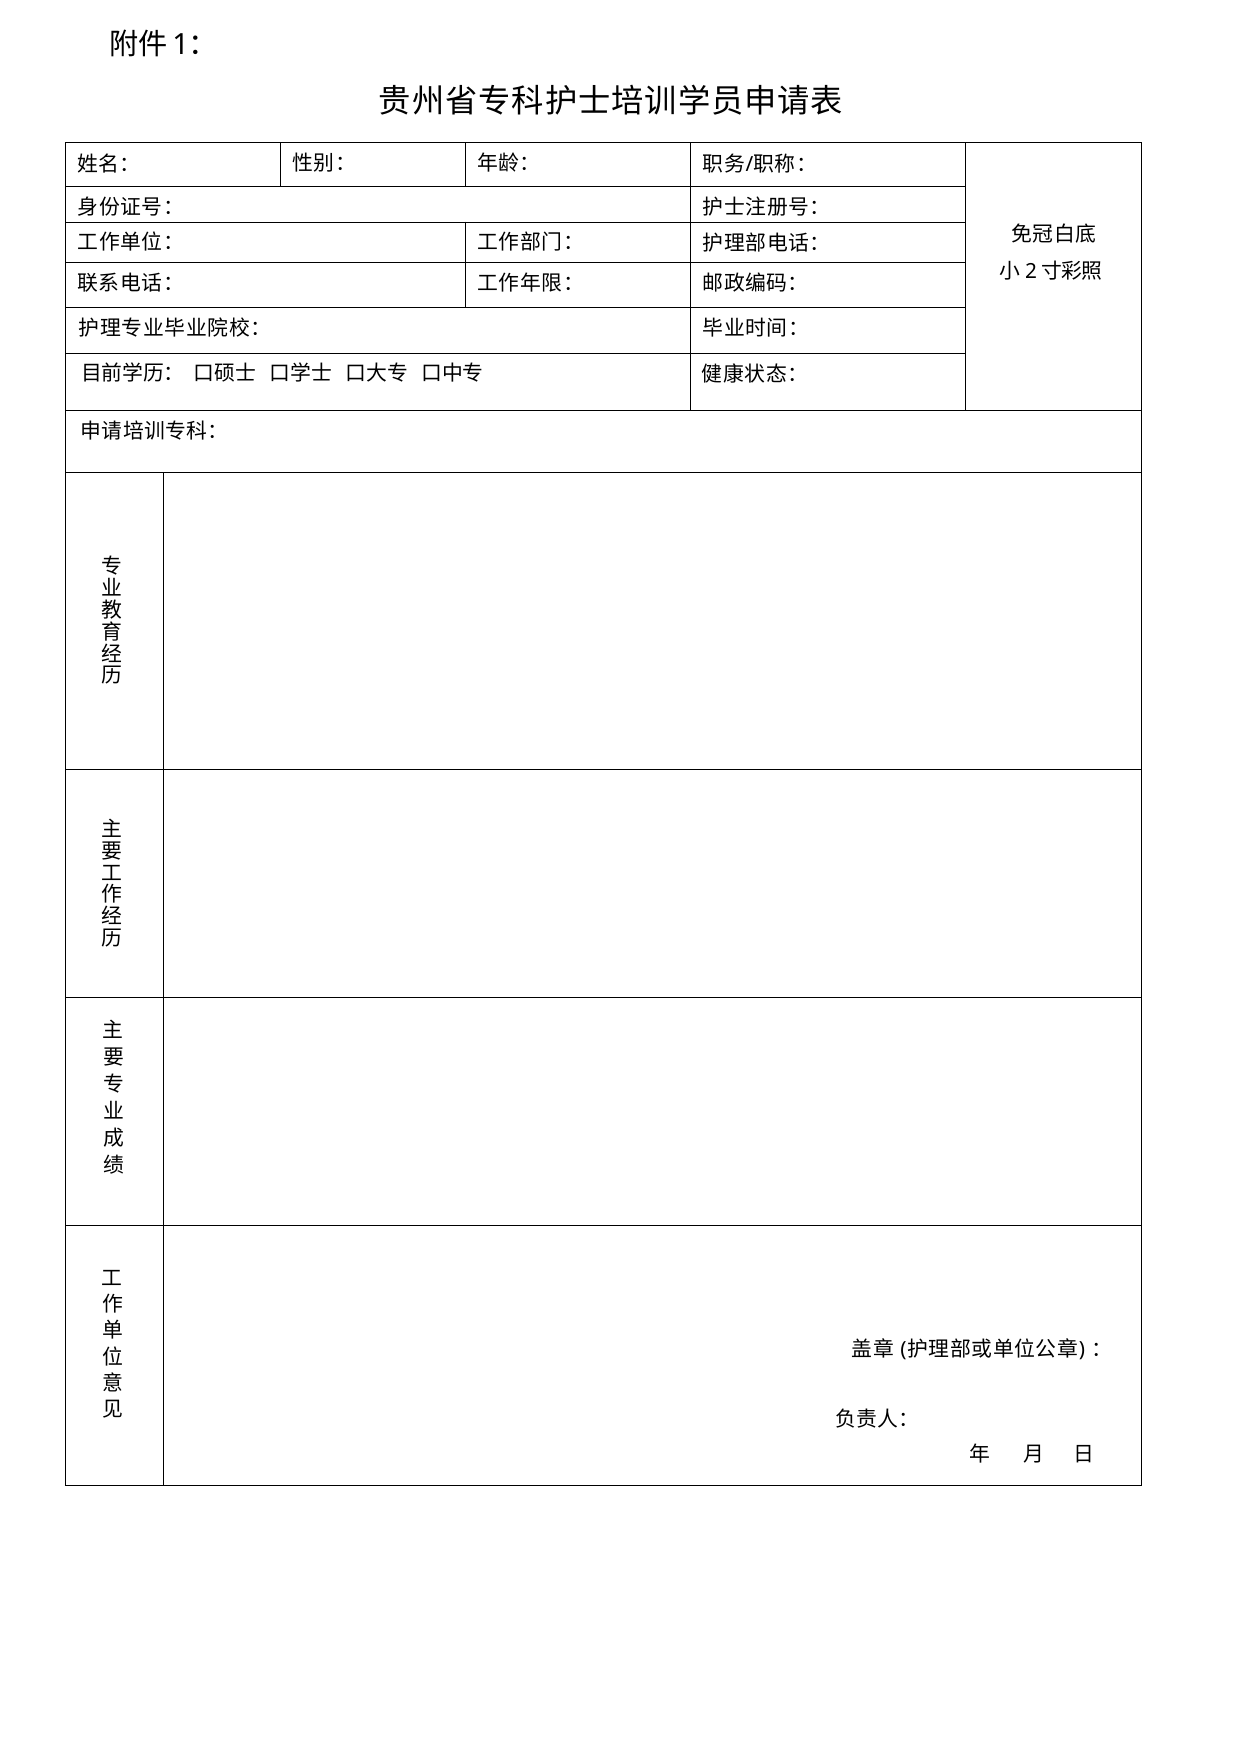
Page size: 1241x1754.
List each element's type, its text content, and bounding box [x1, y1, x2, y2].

table_header 职务/职称： [691, 143, 965, 186]
table_cell 工 作 单 位 意 见 [66, 1226, 163, 1485]
table_cell [164, 998, 1141, 1224]
table_cell 护理部电话： [691, 223, 965, 262]
table_cell 毕业时间： [691, 308, 965, 352]
table_cell 盖章 (护理部或单位公章) ： 负责人： 年 月 日 [164, 1226, 1141, 1485]
table_cell [164, 770, 1141, 997]
table_cell 邮政编码： [691, 263, 965, 307]
table_cell 工作部门： [466, 223, 690, 262]
table_cell 护理专业毕业院校： [66, 308, 690, 352]
table_cell 申请培训专科： [66, 411, 1141, 472]
table_cell 目前学历： 口硕士 口学士 口大专 口中专 [66, 354, 690, 410]
table_header 免冠白底小 2 寸彩照 [966, 143, 1141, 410]
table_header 姓名： [66, 143, 280, 186]
table_cell 护士注册号： [691, 187, 965, 222]
table_header 年龄： [466, 143, 690, 186]
table_cell 主 要 专 业 成 绩 [66, 998, 163, 1224]
table_cell 健康状态： [691, 354, 965, 410]
table_cell 专业教育经历 [66, 473, 163, 769]
table_cell 主要工作经历 [66, 770, 163, 997]
table_cell 联系电话： [66, 263, 465, 307]
table_header 性别： [281, 143, 465, 186]
table_cell 工作年限： [466, 263, 690, 307]
text 附件 1： [109, 23, 1240, 62]
table_cell [164, 473, 1141, 769]
table_cell 身份证号： [66, 187, 690, 222]
text 贵州省专科护士培训学员申请表 [306, 79, 1240, 121]
table_cell 工作单位： [66, 223, 465, 262]
